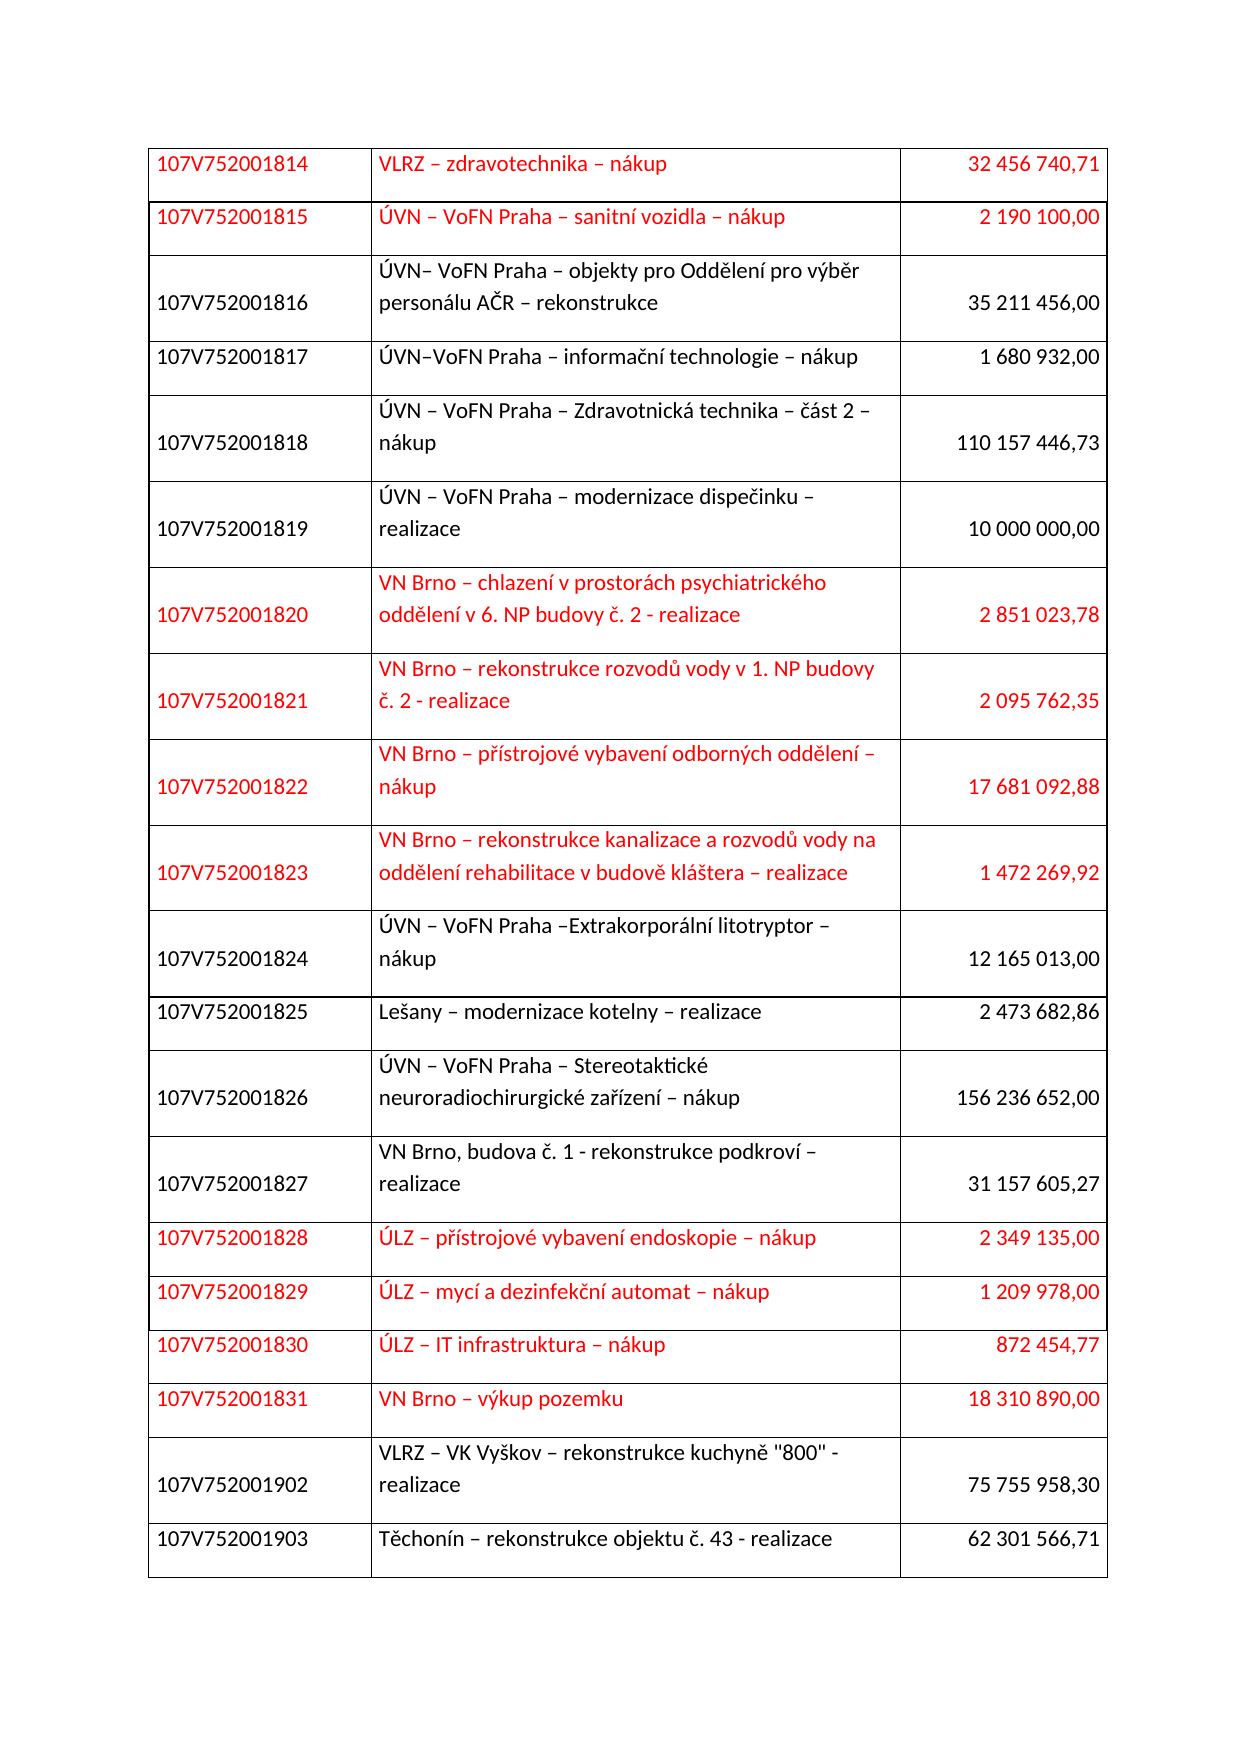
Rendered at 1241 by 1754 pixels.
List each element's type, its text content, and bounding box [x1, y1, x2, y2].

table_cell VLRZ – VK Vyškov – rekonstrukce kuchyně "800" - realizace [372, 1438, 900, 1523]
table_cell 872 454,77 [901, 1331, 1107, 1383]
table_cell 110 157 446,73 [901, 396, 1106, 481]
table_cell 1 472 269,92 [901, 826, 1106, 910]
table_cell VN Brno – rekonstrukce kanalizace a rozvodů vody na oddělení rehabilitace v budově kláštera – realizace [372, 826, 900, 910]
table_cell 2 851 023,78 [901, 568, 1106, 653]
table_cell VN Brno – přístrojové vybavení odborných oddělení – nákup [372, 740, 900, 824]
table_cell 12 165 013,00 [901, 911, 1106, 996]
table_cell 1 209 978,00 [901, 1277, 1106, 1329]
table_cell ÚVN – VoFN Praha – sanitní vozidla – nákup [372, 203, 900, 255]
table_cell 107V752001817 [150, 342, 371, 395]
table_cell 107V752001814 [149, 149, 371, 201]
table_cell 107V752001902 [149, 1438, 371, 1523]
table_cell 107V752001821 [150, 654, 371, 738]
table_cell 107V752001826 [150, 1051, 371, 1136]
table_cell VN Brno – výkup pozemku [372, 1384, 900, 1437]
table_cell 156 236 652,00 [901, 1051, 1106, 1136]
table_cell 107V752001820 [150, 568, 371, 653]
table_cell 107V752001822 [150, 740, 371, 824]
table_cell 2 190 100,00 [901, 203, 1106, 255]
table_cell 17 681 092,88 [901, 740, 1106, 824]
table_cell VLRZ – zdravotechnika – nákup [372, 149, 900, 201]
table_cell 107V752001815 [150, 203, 371, 255]
table_cell VN Brno, budova č. 1 - rekonstrukce podkroví – realizace [372, 1137, 900, 1222]
table_cell 31 157 605,27 [901, 1137, 1106, 1222]
table_cell 107V752001823 [150, 826, 371, 910]
table_cell 2 473 682,86 [901, 998, 1106, 1050]
table_cell 2 349 135,00 [901, 1223, 1106, 1276]
table_cell 62 301 566,71 [901, 1524, 1107, 1577]
table_cell ÚVN – VoFN Praha –Extrakorporální litotryptor – nákup [372, 911, 900, 996]
table_cell ÚLZ – mycí a dezinfekční automat – nákup [372, 1277, 900, 1329]
table_cell Lešany – modernizace kotelny – realizace [372, 998, 900, 1050]
table_cell ÚVN–VoFN Praha – informační technologie – nákup [372, 342, 900, 395]
table_cell 2 095 762,35 [901, 654, 1106, 738]
table_cell 1 680 932,00 [901, 342, 1106, 395]
table_cell 107V752001819 [150, 482, 371, 567]
table_cell 107V752001830 [149, 1331, 371, 1383]
table_cell 107V752001824 [150, 911, 371, 996]
table_cell 107V752001818 [150, 396, 371, 481]
table_cell ÚVN – VoFN Praha – modernizace dispečinku – realizace [372, 482, 900, 567]
table_cell VN Brno – rekonstrukce rozvodů vody v 1. NP budovy č. 2 - realizace [372, 654, 900, 738]
table_cell ÚVN – VoFN Praha – Zdravotnická technika – část 2 – nákup [372, 396, 900, 481]
table_cell 75 755 958,30 [901, 1438, 1107, 1523]
table_cell 107V752001829 [150, 1277, 371, 1329]
table_cell 35 211 456,00 [901, 256, 1106, 341]
table_cell 107V752001828 [150, 1223, 371, 1276]
table_cell 32 456 740,71 [901, 149, 1107, 201]
table_cell ÚLZ – přístrojové vybavení endoskopie – nákup [372, 1223, 900, 1276]
table_cell ÚVN – VoFN Praha – Stereotaktické neuroradiochirurgické zařízení – nákup [372, 1051, 900, 1136]
table_cell ÚLZ – IT infrastruktura – nákup [372, 1331, 900, 1383]
table_cell 107V752001827 [150, 1137, 371, 1222]
table_cell 107V752001903 [149, 1524, 371, 1577]
table_cell 10 000 000,00 [901, 482, 1106, 567]
table_cell VN Brno – chlazení v prostorách psychiatrického oddělení v 6. NP budovy č. 2 - realizace [372, 568, 900, 653]
table_cell ÚVN– VoFN Praha – objekty pro Oddělení pro výběr personálu AČR – rekonstrukce [372, 256, 900, 341]
table_cell 107V752001816 [150, 256, 371, 341]
table_cell 107V752001825 [150, 998, 371, 1050]
table_cell 18 310 890,00 [901, 1384, 1107, 1437]
table_cell Těchonín – rekonstrukce objektu č. 43 - realizace [372, 1524, 900, 1577]
table_cell 107V752001831 [149, 1384, 371, 1437]
